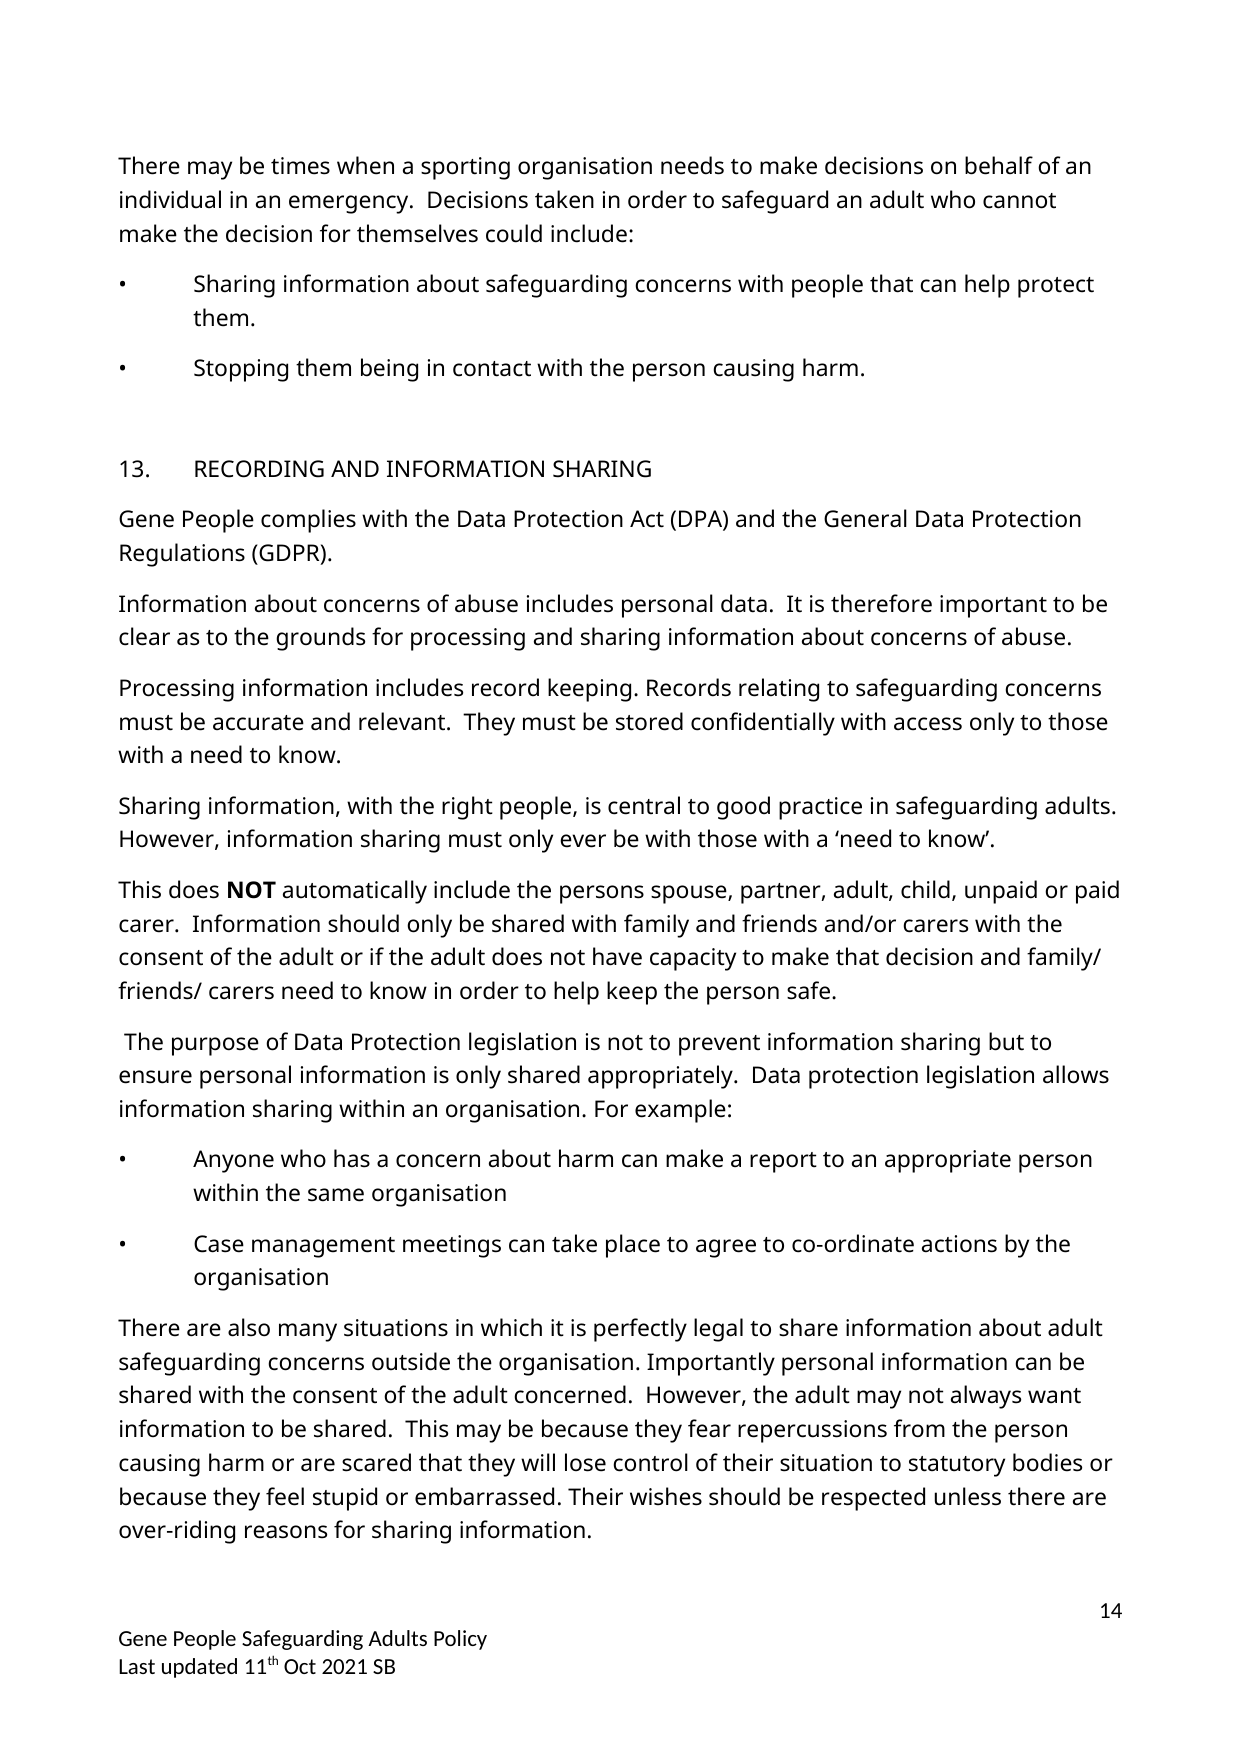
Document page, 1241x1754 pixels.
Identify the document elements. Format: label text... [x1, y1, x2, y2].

text Information about concerns of abuse includes personal data. It is therefore important to be clear as to the grounds for processing and sharing information about concerns of abuse. [118, 587, 1122, 652]
text • Stopping them being in contact with the person causing harm. [118, 352, 1122, 383]
text There are also many situations in which it is perfectly legal to share information about adult safeguarding concerns outside the organisation. Importantly personal information can be shared with the consent of the adult concerned. However, the adult may not always want information to be shared. This may be because they fear repercussions from the person causing harm or are scared that they will lose control of their situation to statutory bodies or because they feel stupid or embarrassed. Their wishes should be respected unless there are over-riding reasons for sharing information. [118, 1312, 1122, 1545]
text • Sharing information about safeguarding concerns with people that can help protect them. [118, 268, 1122, 333]
text There may be times when a sporting organisation needs to make decisions on behalf of an individual in an emergency. Decisions taken in order to safeguard an adult who cannot make the decision for themselves could include: [118, 150, 1122, 249]
text Processing information includes record keeping. Records relating to safeguarding concerns must be accurate and relevant. They must be stored confidentially with access only to those with a need to know. [118, 672, 1122, 770]
text • Case management meetings can take place to agree to co-ordinate actions by the organisation [118, 1227, 1122, 1292]
text • Anyone who has a concern about harm can make a report to an appropriate person within the same organisation [118, 1143, 1122, 1208]
text Sharing information, with the right people, is central to good practice in safeguarding adults. However, information sharing must only ever be with those with a ‘need to know’. [118, 789, 1122, 854]
text The purpose of Data Protection legislation is not to prevent information sharing but to ensure personal information is only shared appropriately. Data protection legislation allows information sharing within an organisation. For example: [118, 1025, 1122, 1124]
text 13. RECORDING AND INFORMATION SHARING [118, 453, 1122, 484]
text Gene People complies with the Data Protection Act (DPA) and the General Data Protection Regulations (GDPR). [118, 503, 1122, 568]
text This does NOT automatically include the persons spouse, partner, adult, child, unpaid or paid carer. Information should only be shared with family and friends and/or carers with the consent of the adult or if the adult does not have capacity to make that decision and family/ friends/ carers need to know in order to help keep the person safe. [118, 874, 1122, 1006]
